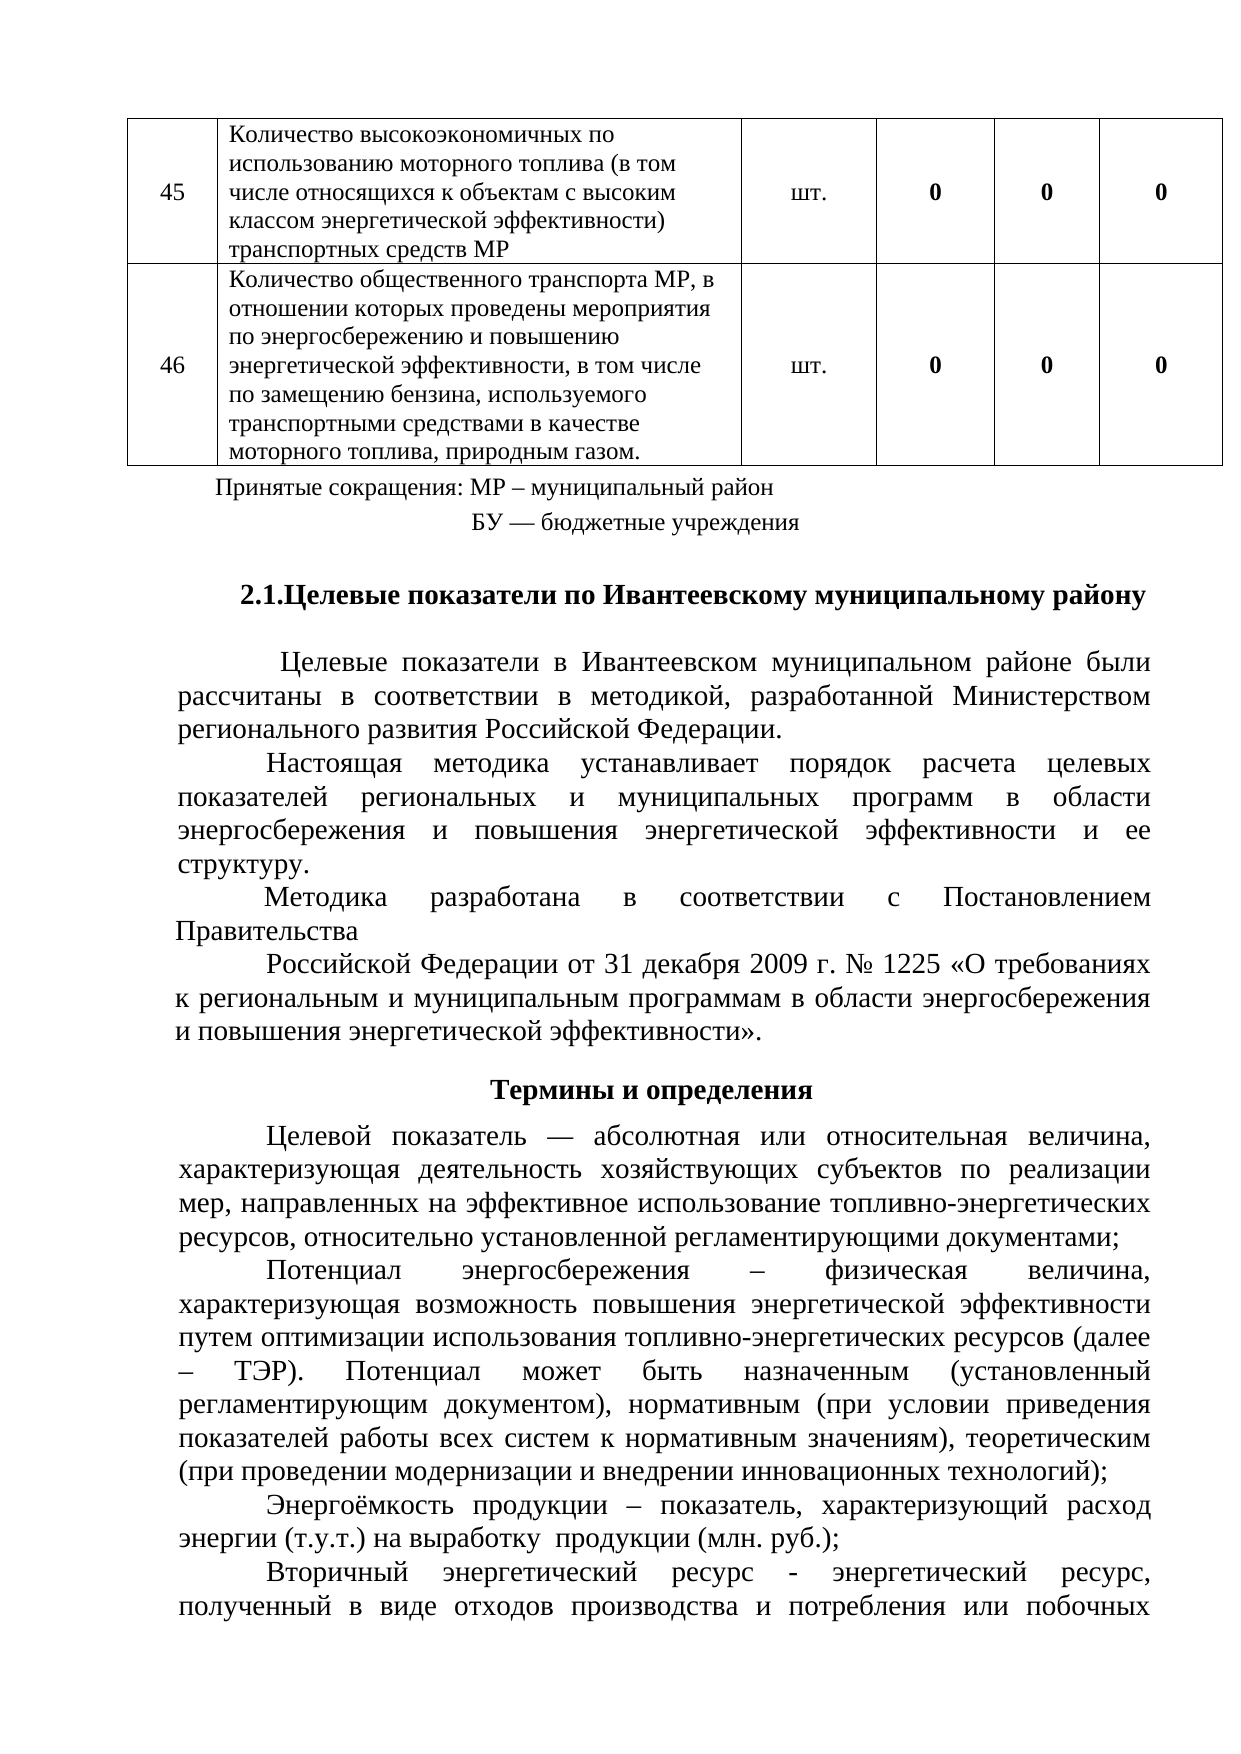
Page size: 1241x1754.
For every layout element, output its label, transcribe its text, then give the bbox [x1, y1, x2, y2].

text Настоящая методика устанавливает порядок расчета целевых показателей региональных и муниципальных программ в области энергосбережения и повышения энергетической эффективности и ее структуру. [177, 745, 1152, 879]
subtitle Термины и определения [215, 1072, 1088, 1106]
table_cell 46 [128, 264, 217, 465]
table_cell 0 [995, 264, 1099, 465]
table_cell шт. [742, 264, 876, 465]
text Целевые показатели в Ивантеевском муниципальном районе были рассчитаны в соответствии в методикой, разработанной Министерством регионального развития Российской Федерации. [177, 644, 1152, 745]
table_cell Количество высокоэкономичных по использованию моторного топлива (в том числе относящихся к объектам с высоким классом энергетической эффективности) транспортных средств МР [218, 119, 741, 263]
text Методика разработана в соответствии с Постановлением Правительства [175, 879, 1152, 946]
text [178, 1554, 1152, 1621]
text Потенциал энергосбережения – физическая величина, характеризующая возможность повышения энергетической эффективности путем оптимизации использования топливно-энергетических ресурсов (далее – ТЭР). Потенциал может быть назначенным (установленный регламентирующим документом), нормативным (при условии приведения показателей работы всех систем к нормативным значениям), теоретическим (при проведении модернизации и внедрении инновационных технологий); [178, 1252, 1152, 1487]
text Энергоёмкость продукции – показатель, характеризующий расход энергии (т.у.т.) на выработку продукции (млн. руб.); [178, 1487, 1152, 1554]
table_cell 45 [128, 119, 217, 263]
table_cell Количество общественного транспорта МР, в отношении которых проведены мероприятия по энергосбережению и повышению энергетической эффективности, в том числе по замещению бензина, используемого транспортными средствами в качестве моторного топлива, природным газом. [218, 264, 741, 465]
text БУ — бюджетные учреждения [215, 507, 1152, 536]
table_cell 0 [995, 119, 1099, 263]
table_cell 0 [1100, 119, 1222, 263]
table_cell 0 [877, 119, 994, 263]
text Целевой показатель — абсолютная или относительная величина, характеризующая деятельность хозяйствующих субъектов по реализации мер, направленных на эффективное использование топливно-энергетических ресурсов, относительно установленной регламентирующими документами; [178, 1118, 1152, 1252]
table_cell шт. [742, 119, 876, 263]
text Принятые сокращения: МР – муниципальный район [215, 472, 1152, 501]
text 2.1.Целевые показатели по Ивантеевскому муниципальному району [177, 577, 1152, 611]
table_cell 0 [1100, 264, 1222, 465]
text Российской Федерации от 31 декабря 2009 г. № 1225 «О требованиях к региональным и муниципальным программам в области энергосбережения и повышения энергетической эффективности». [175, 946, 1152, 1047]
table_cell 0 [877, 264, 994, 465]
